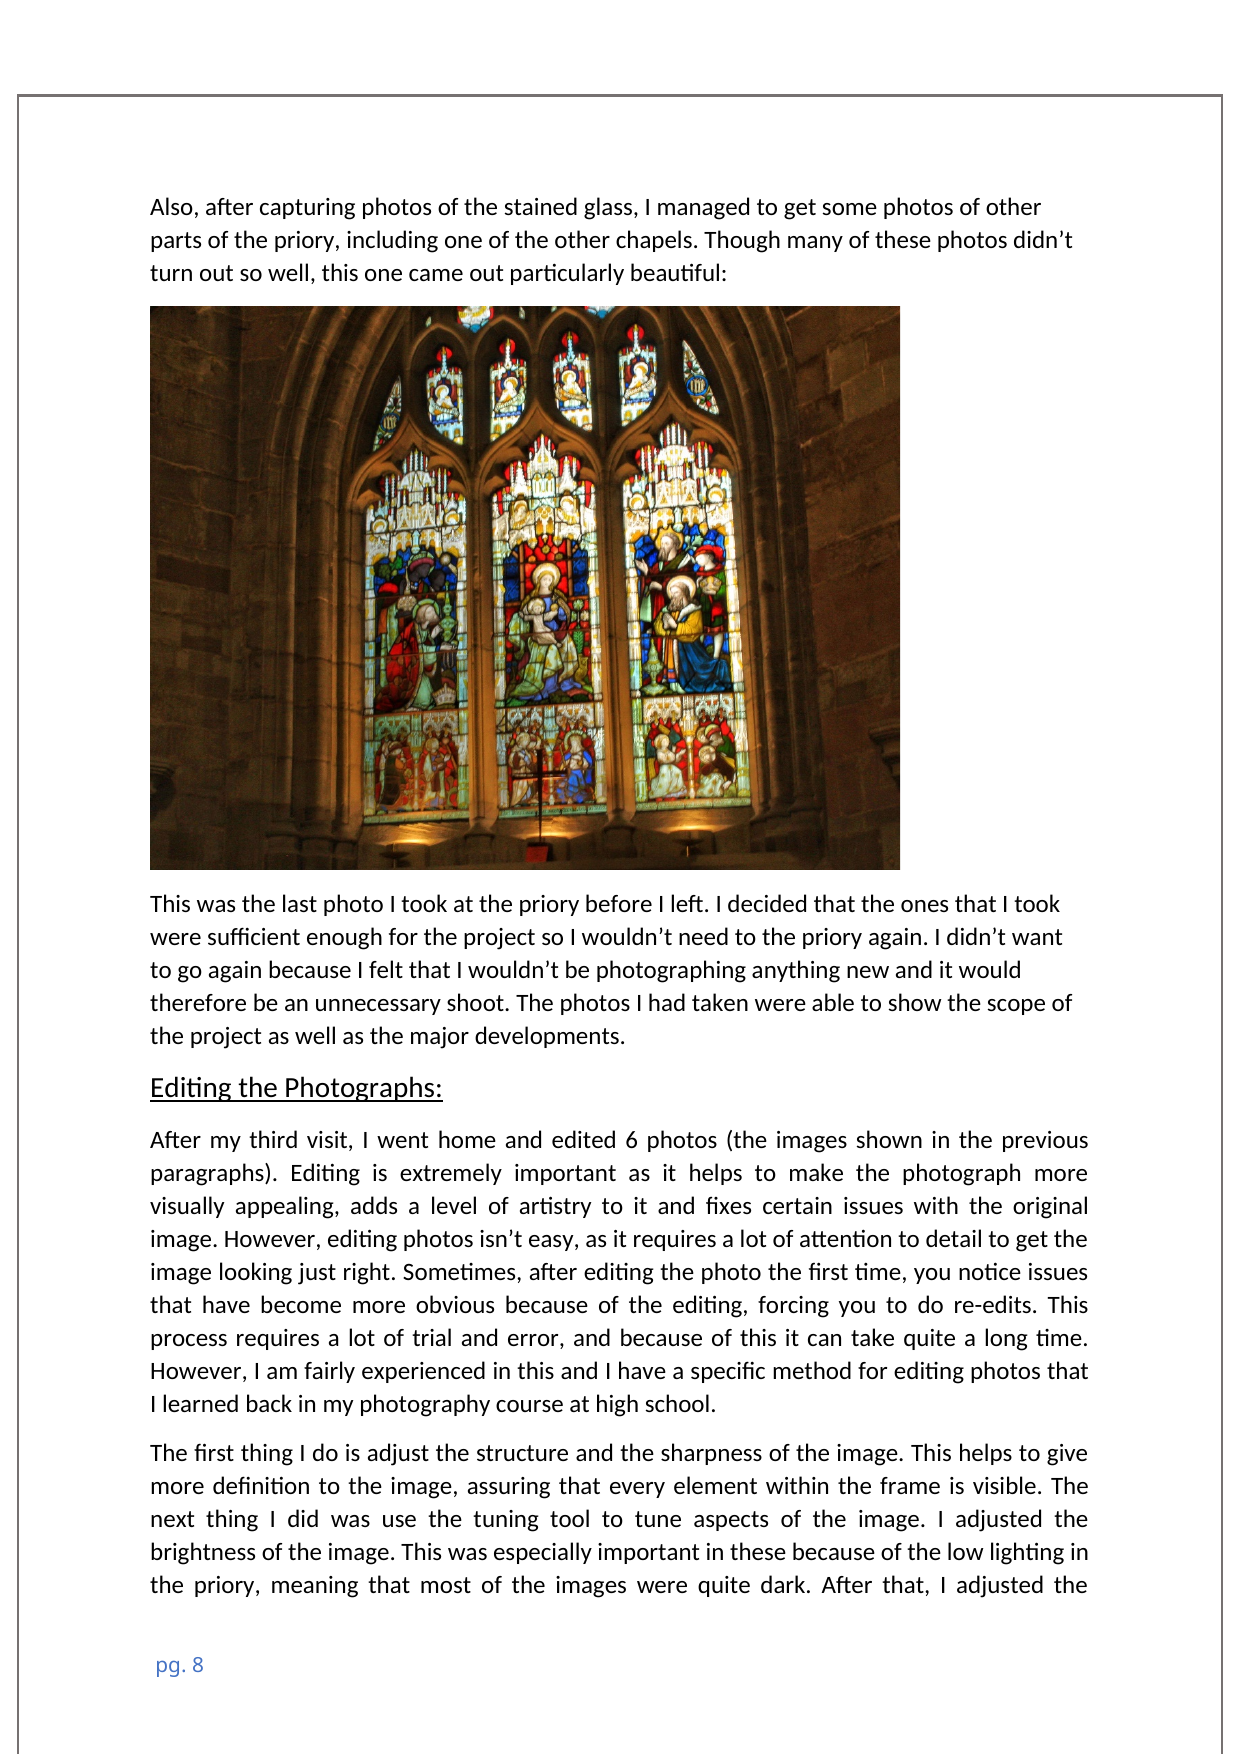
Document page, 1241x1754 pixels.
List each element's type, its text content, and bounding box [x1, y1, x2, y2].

text After my third visit, I went home and edited 6 photos (the images shown in the previous paragraphs). Editing is extremely important as it helps to make the photograph more visually appealing, adds a level of artistry to it and fixes certain issues with the original image. However, editing photos isn’t easy, as it requires a lot of attention to detail to get the image looking just right. Sometimes, after editing the photo the first time, you notice issues that have become more obvious because of the editing, forcing you to do re-edits. This process requires a lot of trial and error, and because of this it can take quite a long time. However, I am fairly experienced in this and I have a specific method for editing photos that I learned back in my photography course at high school. [150, 1124, 1090, 1418]
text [150, 1437, 1090, 1599]
text This was the last photo I took at the priory before I left. I decided that the ones that I took were sufficient enough for the project so I wouldn’t need to the priory again. I didn’t want to go again because I felt that I wouldn’t be photographing anything new and it would therefore be an unnecessary shoot. The photos I had taken were able to show the scope of the project as well as the major developments. [150, 888, 1090, 1050]
picture [150, 306, 901, 870]
text Also, after capturing photos of the stained glass, I managed to get some photos of other parts of the priory, including one of the other chapels. Though many of these photos didn’t turn out so well, this one came out particularly beautiful: [150, 191, 1090, 288]
text Editing the Photographs: [150, 1069, 1090, 1105]
